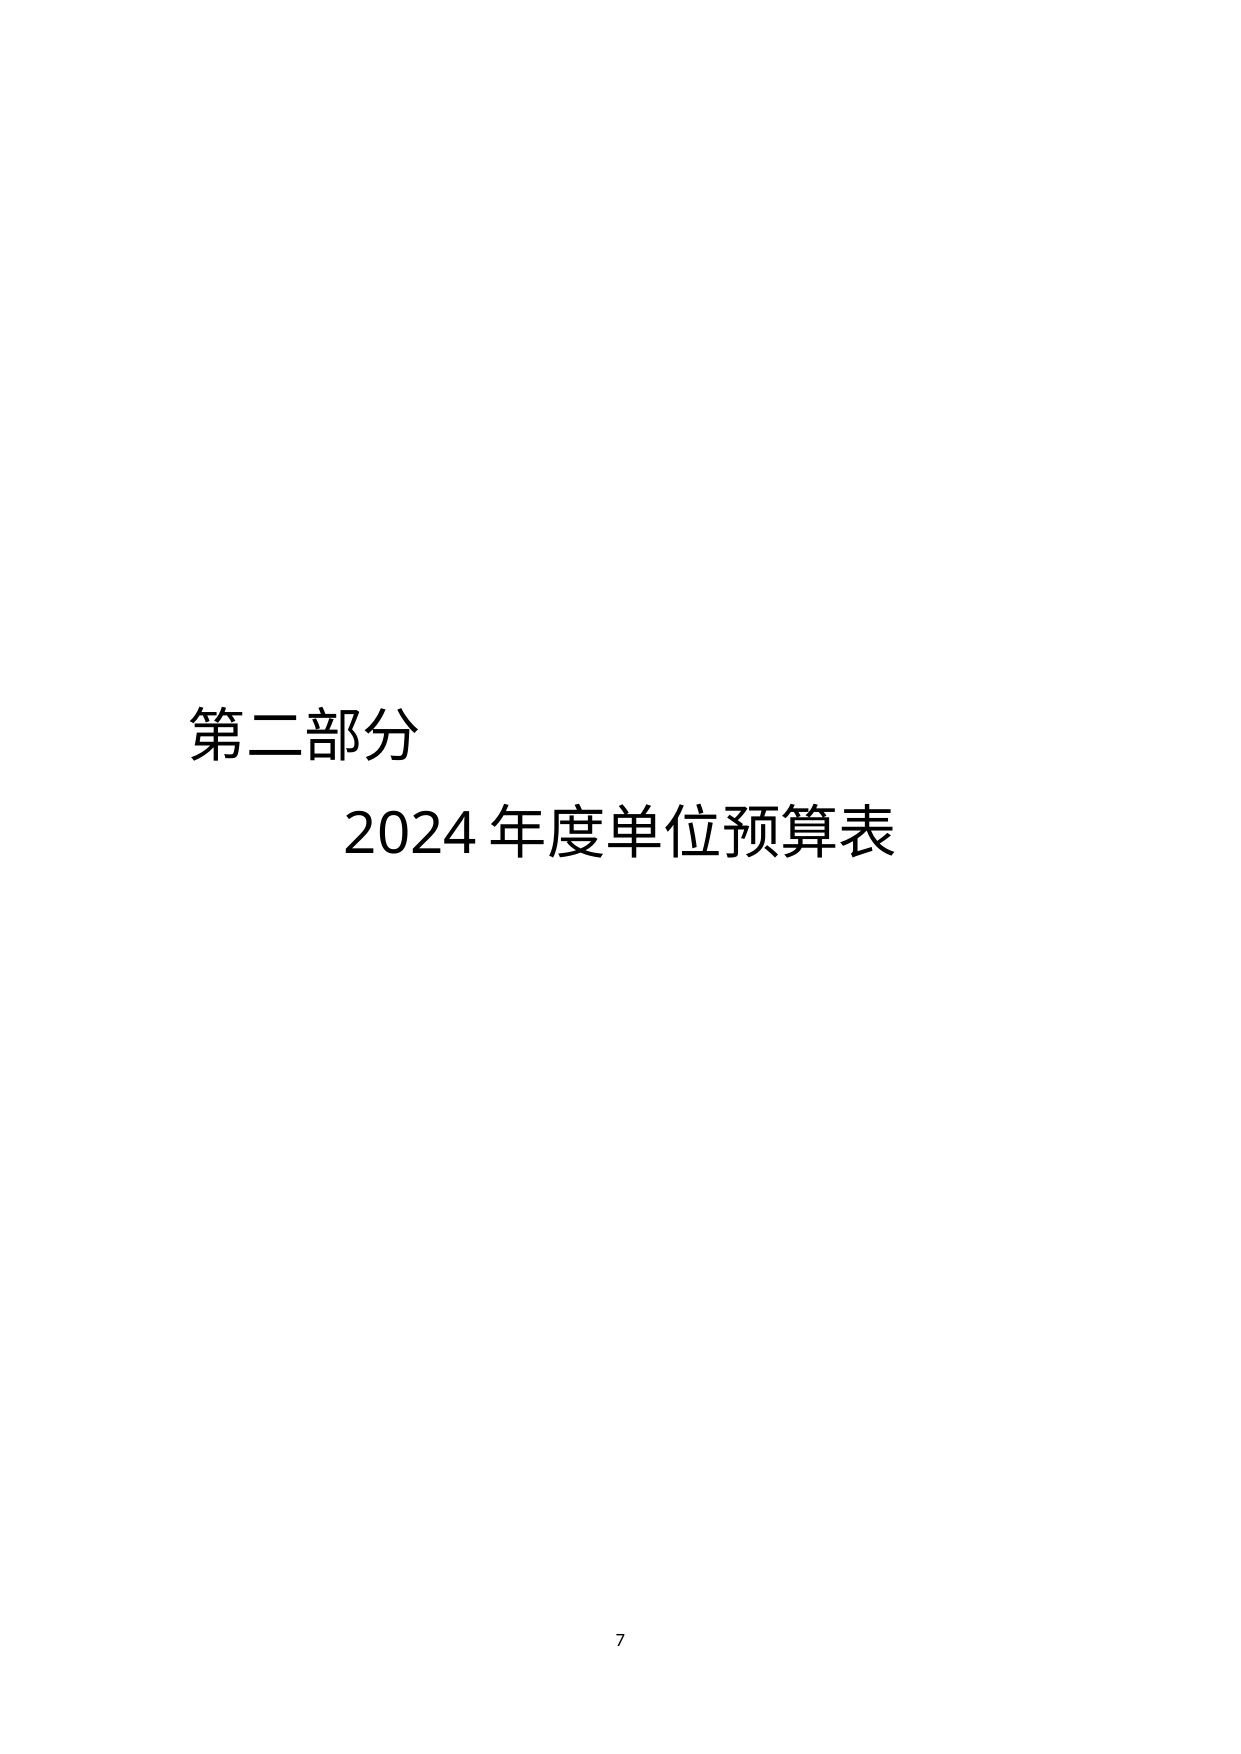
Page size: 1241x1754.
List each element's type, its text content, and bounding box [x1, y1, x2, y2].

text 第二部分 [187, 682, 1053, 779]
text 2024年度单位预算表 [187, 779, 1053, 877]
